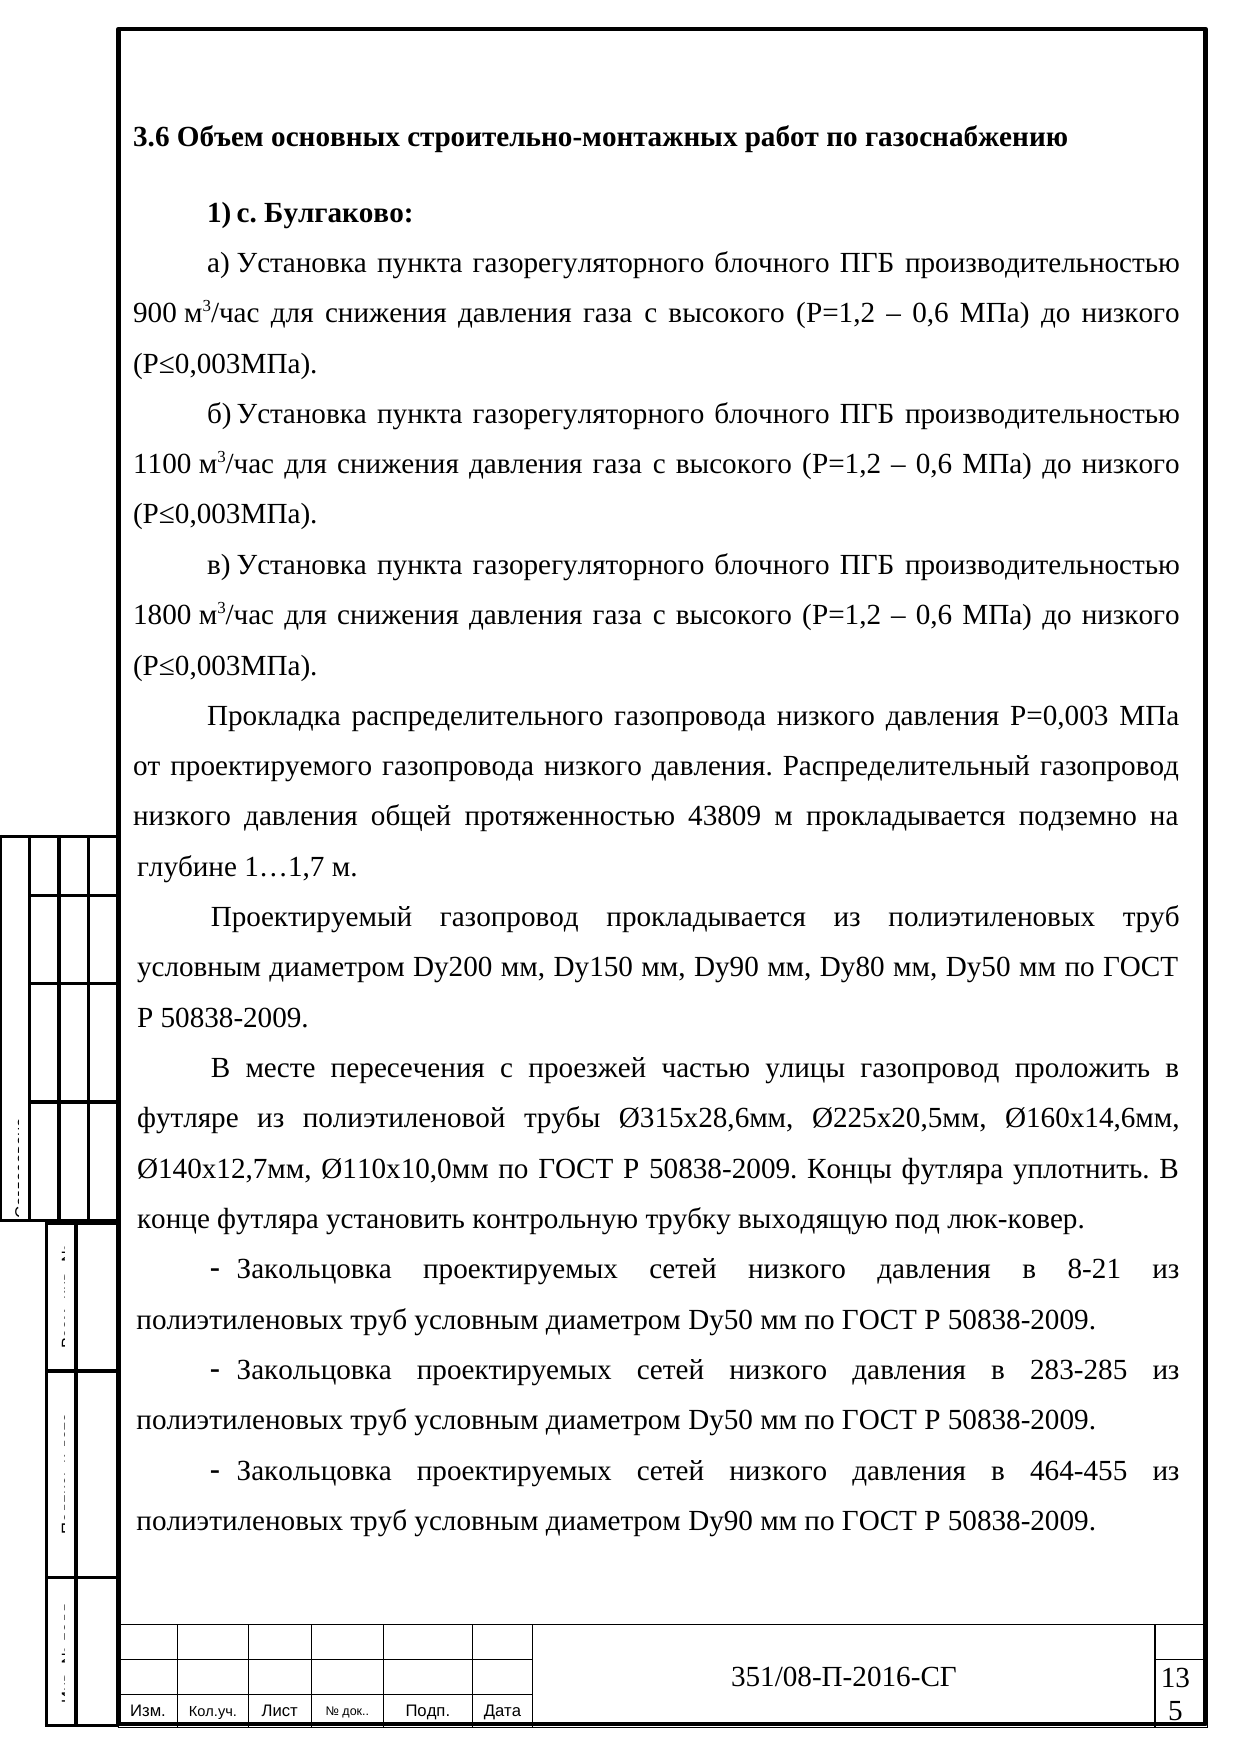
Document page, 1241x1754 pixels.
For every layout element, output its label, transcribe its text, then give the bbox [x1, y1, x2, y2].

list Установка пункта газорегуляторного блочного ПГБ производительностью 1800 м3/час для снижения давления газа с высокого (Р=1,2 – 0,6 МПа) до низкого (Р≤0,003МПа). [133, 547, 1180, 681]
subtitle 3.6 Объем основных строительно-монтажных работ по газоснабжению [133, 119, 1180, 153]
list Закольцовка проектируемых сетей низкого давления в 8-21 из полиэтиленовых труб условным диаметром Dу50 мм по ГОСТ Р 50838-2009. [133, 1251, 1180, 1335]
text Проектируемый газопровод прокладывается из полиэтиленовых труб условным диаметром Dу200 мм, Dу150 мм, Dу90 мм, Dу80 мм, Dу50 мм по ГОСТ Р 50838-2009. [133, 899, 1180, 1033]
list с. Булгаково: [207, 195, 1180, 228]
list Закольцовка проектируемых сетей низкого давления в 464-455 из полиэтиленовых труб условным диаметром Dу90 мм по ГОСТ Р 50838-2009. [133, 1453, 1180, 1537]
list Установка пункта газорегуляторного блочного ПГБ производительностью 900 м3/час для снижения давления газа с высокого (Р=1,2 – 0,6 МПа) до низкого (Р≤0,003МПа). [133, 245, 1180, 379]
text В месте пересечения с проезжей частью улицы газопровод проложить в футляре из полиэтиленовой трубы Ø315х28,6мм, Ø225х20,5мм, Ø160х14,6мм, Ø140х12,7мм, Ø110х10,0мм по ГОСТ Р 50838-2009. Концы футляра уплотнить. В конце футляра установить контрольную трубку выходящую под люк-ковер. [133, 1050, 1180, 1234]
list Закольцовка проектируемых сетей низкого давления в 283-285 из полиэтиленовых труб условным диаметром Dу50 мм по ГОСТ Р 50838-2009. [133, 1352, 1180, 1436]
text Прокладка распределительного газопровода низкого давления Р=0,003 МПа от проектируемого газопровода низкого давления. Распределительный газопровод низкого давления общей протяженностью 43809 м прокладывается подземно на глубине 1…1,7 м. [133, 698, 1180, 882]
list Установка пункта газорегуляторного блочного ПГБ производительностью 1100 м3/час для снижения давления газа с высокого (Р=1,2 – 0,6 МПа) до низкого (Р≤0,003МПа). [133, 396, 1180, 530]
